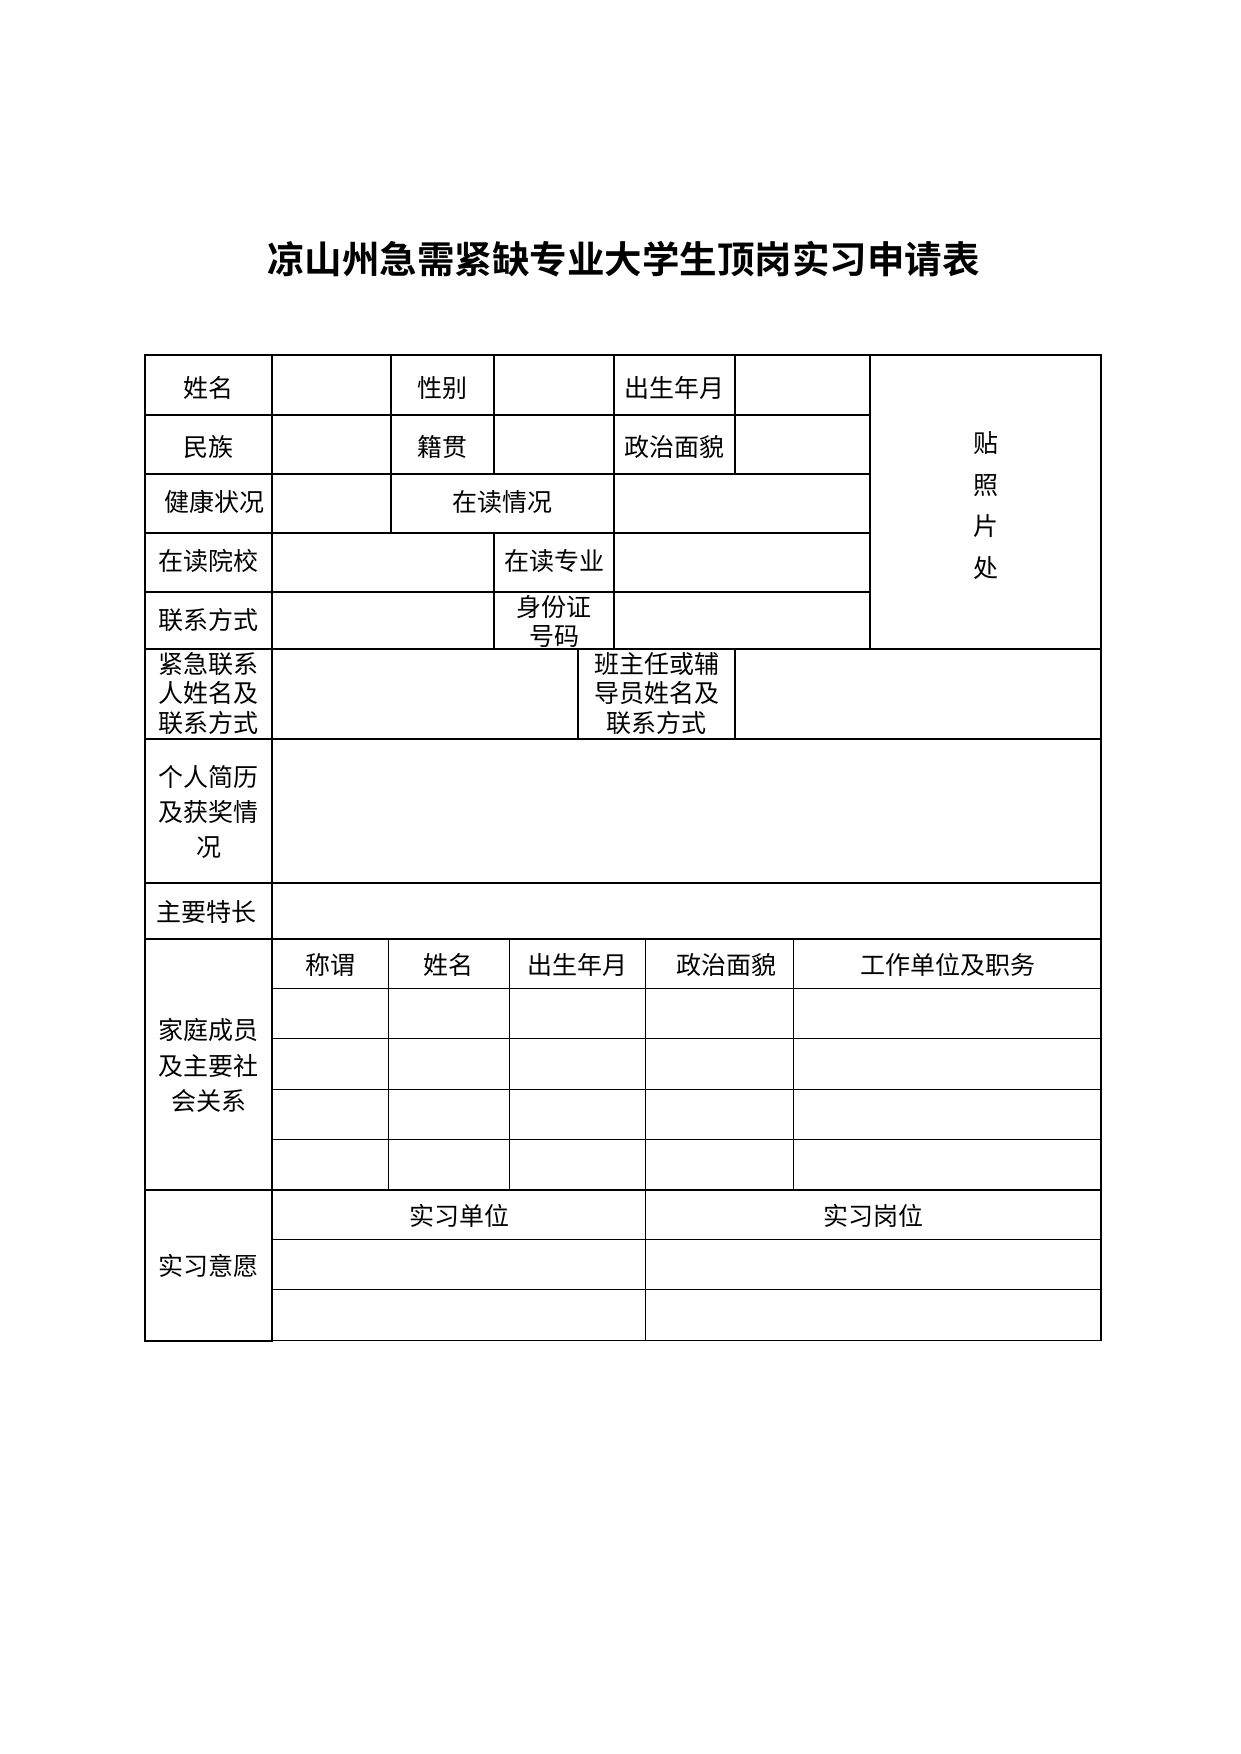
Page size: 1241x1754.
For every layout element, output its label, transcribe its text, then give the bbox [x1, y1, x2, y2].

text 凉山州急需紧缺专业大学生顶岗实习申请表 [165, 224, 1081, 289]
table_header [273, 356, 390, 413]
table_header 出生年月 [615, 356, 734, 413]
table_cell 政治面貌 [646, 940, 793, 988]
table_cell [736, 650, 1100, 738]
table_cell [273, 650, 577, 738]
table_cell 实习意愿 [146, 1191, 271, 1339]
table_cell [615, 534, 869, 591]
table_cell 紧急联系人姓名及联系方式 [146, 650, 271, 738]
table_cell [646, 1240, 1100, 1289]
table_cell [794, 989, 1100, 1038]
table_cell [273, 1290, 645, 1339]
table_header 贴 照 片 处 [871, 356, 1100, 648]
table_cell [273, 1090, 388, 1139]
table_cell [273, 416, 390, 472]
table_cell 健康状况 [146, 475, 271, 532]
table_cell 民族 [146, 416, 271, 472]
table_cell 政治面貌 [615, 416, 734, 472]
table_cell [794, 1140, 1100, 1189]
table_cell [646, 1140, 793, 1189]
table_cell [794, 1090, 1100, 1139]
table_cell [646, 989, 793, 1038]
table_cell 出生年月 [510, 940, 645, 988]
table_cell 主要特长 [146, 884, 271, 938]
table_cell [794, 1039, 1100, 1088]
table_cell [510, 1090, 645, 1139]
table_cell 班主任或辅导员姓名及联系方式 [579, 650, 734, 738]
table_cell 个人简历及获奖情况 [146, 740, 271, 882]
table_cell [389, 1140, 509, 1189]
table_cell 实习岗位 [646, 1191, 1100, 1239]
table_cell [510, 1140, 645, 1189]
table_cell [510, 1039, 645, 1088]
table_cell [615, 593, 869, 648]
table_header [495, 356, 613, 413]
table_cell 联系方式 [146, 593, 271, 648]
table_cell [646, 1039, 793, 1088]
table_cell 工作单位及职务 [794, 940, 1100, 988]
table_cell [646, 1090, 793, 1139]
table_cell 身份证 号码 [495, 593, 613, 648]
table_cell [273, 884, 1100, 938]
table_header 性别 [392, 356, 493, 413]
table_cell 在读专业 [495, 534, 613, 591]
table_cell 在读情况 [392, 475, 613, 532]
table_cell [273, 1039, 388, 1088]
table_cell [273, 989, 388, 1038]
table_header 姓名 [146, 356, 271, 413]
table_cell 籍贯 [392, 416, 493, 472]
table_cell [510, 989, 645, 1038]
table_cell [389, 1039, 509, 1088]
table_cell [389, 1090, 509, 1139]
table_cell [615, 475, 869, 532]
table_cell [389, 989, 509, 1038]
table_cell [273, 740, 1100, 882]
table_cell 实习单位 [273, 1191, 645, 1239]
table_cell 在读院校 [146, 534, 271, 591]
table_cell [273, 1140, 388, 1189]
table_cell 称谓 [273, 940, 388, 988]
table_header [736, 356, 869, 413]
table_cell [273, 593, 493, 648]
table_cell [273, 1240, 645, 1289]
table_cell 姓名 [389, 940, 509, 988]
table_cell [646, 1290, 1100, 1339]
table_cell [495, 416, 613, 472]
table_cell [736, 416, 869, 472]
table_cell 家庭成员及主要社会关系 [146, 940, 271, 1189]
table_cell [273, 475, 390, 532]
table_cell [273, 534, 493, 591]
